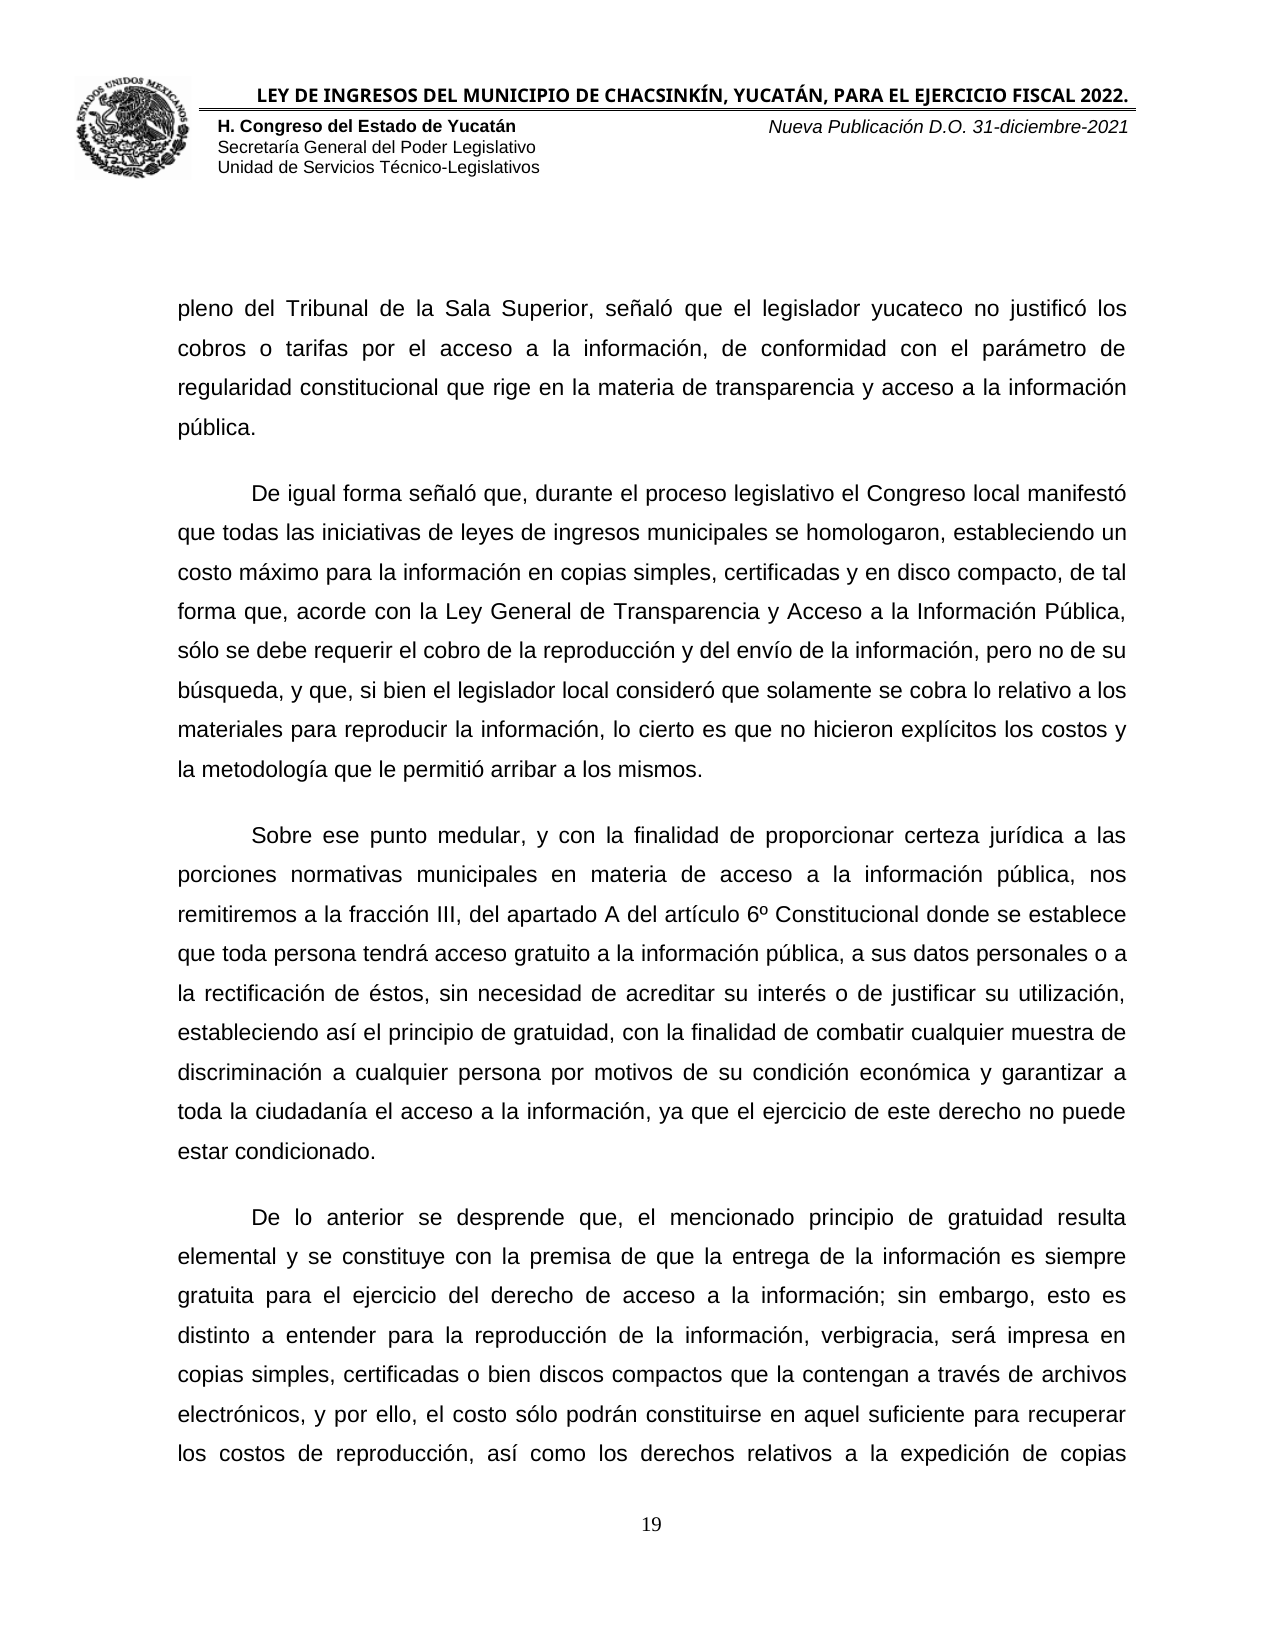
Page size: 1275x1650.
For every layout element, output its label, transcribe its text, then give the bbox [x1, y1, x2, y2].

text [177, 295, 1127, 440]
text Sobre ese punto medular, y con la finalidad de proporcionar certeza jurídica a las porciones normativas municipales en materia de acceso a la información pública, nos remitiremos a la fracción III, del apartado A del artículo 6º Constitucional donde se establece que toda persona tendrá acceso gratuito a la información pública, a sus datos personales o a la rectificación de éstos, sin necesidad de acreditar su interés o de justificar su utilización, estableciendo así el principio de gratuidad, con la finalidad de combatir cualquier muestra de discriminación a cualquier persona por motivos de su condición económica y garantizar a toda la ciudadanía el acceso a la información, ya que el ejercicio de este derecho no puede estar condicionado. [177, 822, 1127, 1164]
text De igual forma señaló que, durante el proceso legislativo el Congreso local manifestó que todas las iniciativas de leyes de ingresos municipales se homologaron, estableciendo un costo máximo para la información en copias simples, certificadas y en disco compacto, de tal forma que, acorde con la Ley General de Transparencia y Acceso a la Información Pública, sólo se debe requerir el cobro de la reproducción y del envío de la información, pero no de su búsqueda, y que, si bien el legislador local consideró que solamente se cobra lo relativo a los materiales para reproducir la información, lo cierto es que no hicieron explícitos los costos y la metodología que le permitió arribar a los mismos. [177, 479, 1127, 782]
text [177, 1203, 1127, 1467]
